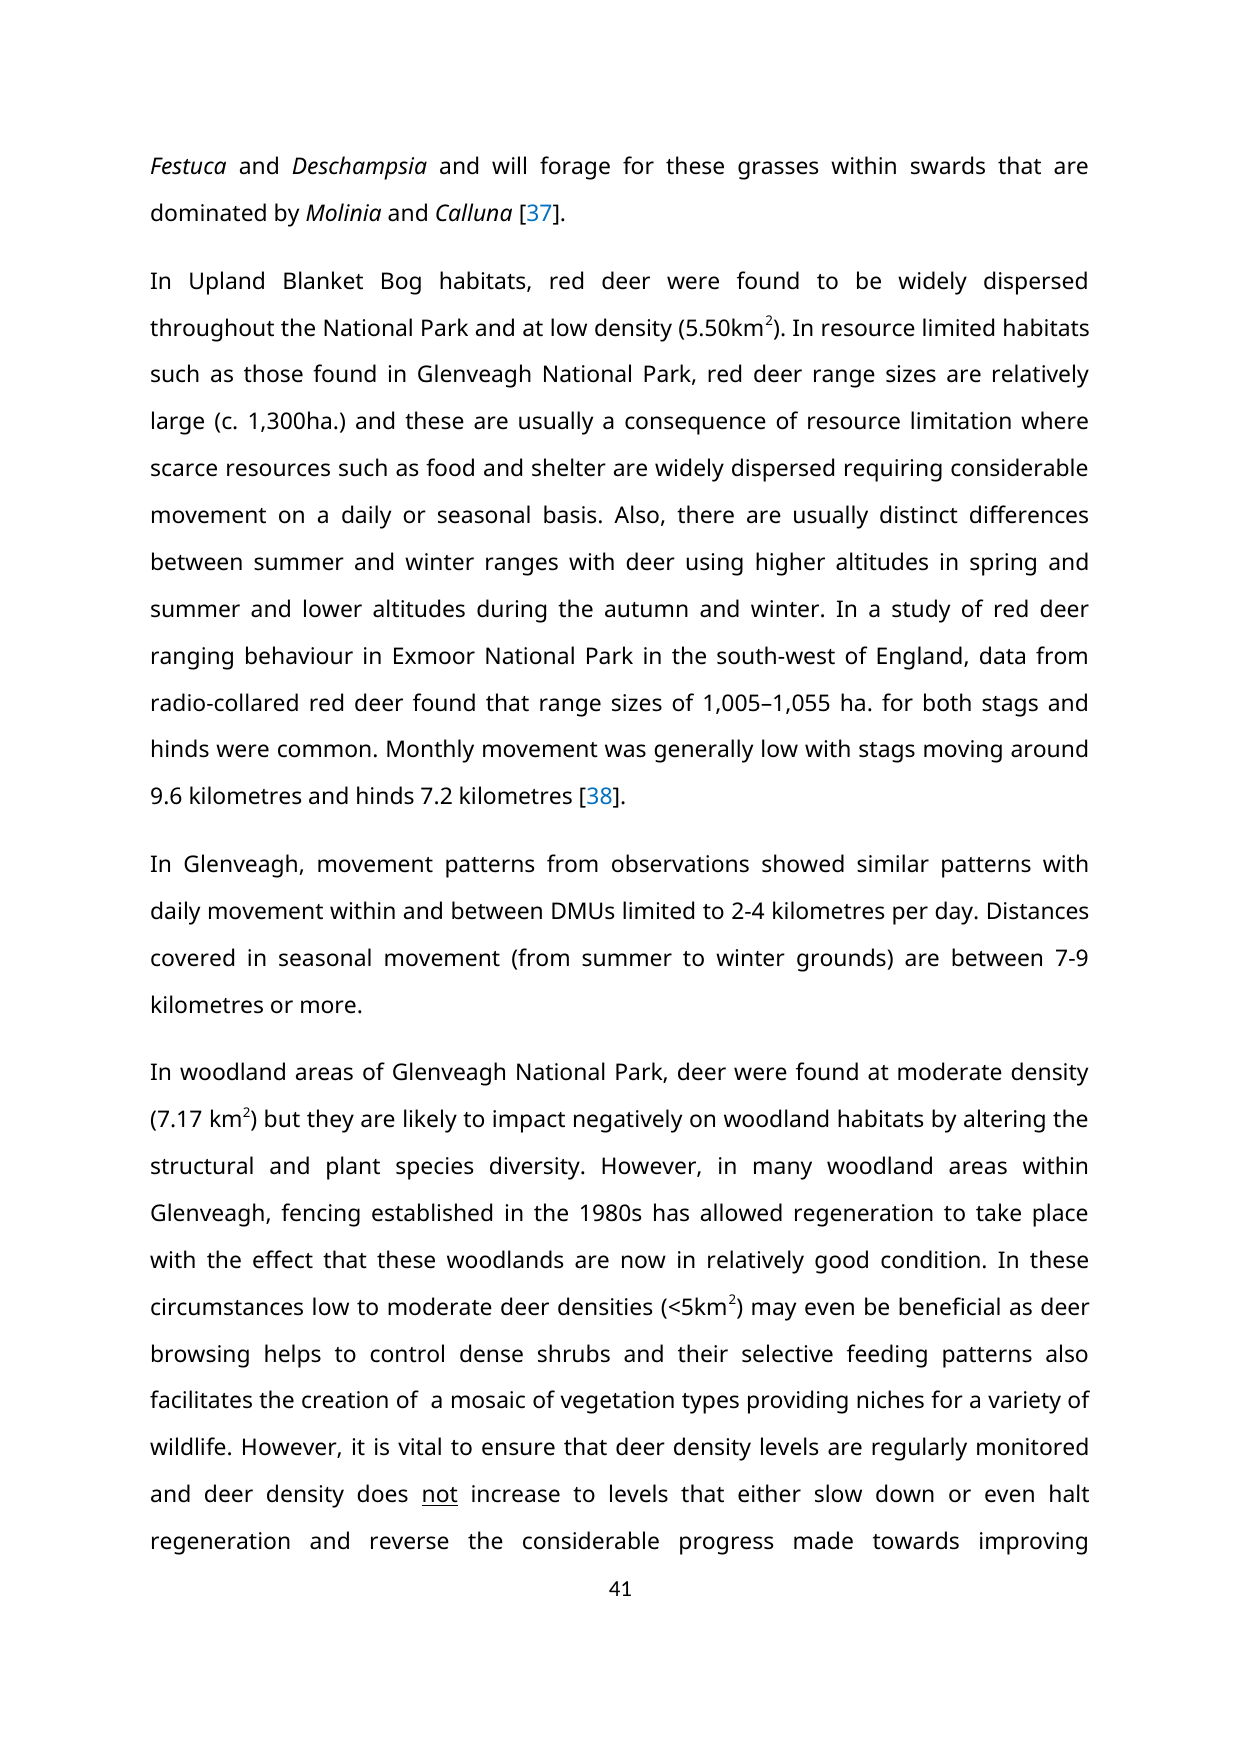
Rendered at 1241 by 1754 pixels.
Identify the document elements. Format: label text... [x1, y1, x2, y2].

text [150, 150, 1090, 228]
text In Glenveagh, movement patterns from observations showed similar patterns with daily movement within and between DMUs limited to 2-4 kilometres per day. Distances covered in seasonal movement (from summer to winter grounds) are between 7-9 kilometres or more. [150, 848, 1090, 1020]
text In Upland Blanket Bog habitats, red deer were found to be widely dispersed throughout the National Park and at low density (5.50km2). In resource limited habitats such as those found in Glenveagh National Park, red deer range sizes are relatively large (c. 1,300ha.) and these are usually a consequence of resource limitation where scarce resources such as food and shelter are widely dispersed requiring considerable movement on a daily or seasonal basis. Also, there are usually distinct differences between summer and winter ranges with deer using higher altitudes in spring and summer and lower altitudes during the autumn and winter. In a study of red deer ranging behaviour in Exmoor National Park in the south-west of England, data from radio-collared red deer found that range sizes of 1,005–1,055 ha. for both stags and hinds were common. Monthly movement was generally low with stags moving around 9.6 kilometres and hinds 7.2 kilometres [38]. [150, 264, 1090, 811]
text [150, 1056, 1090, 1556]
